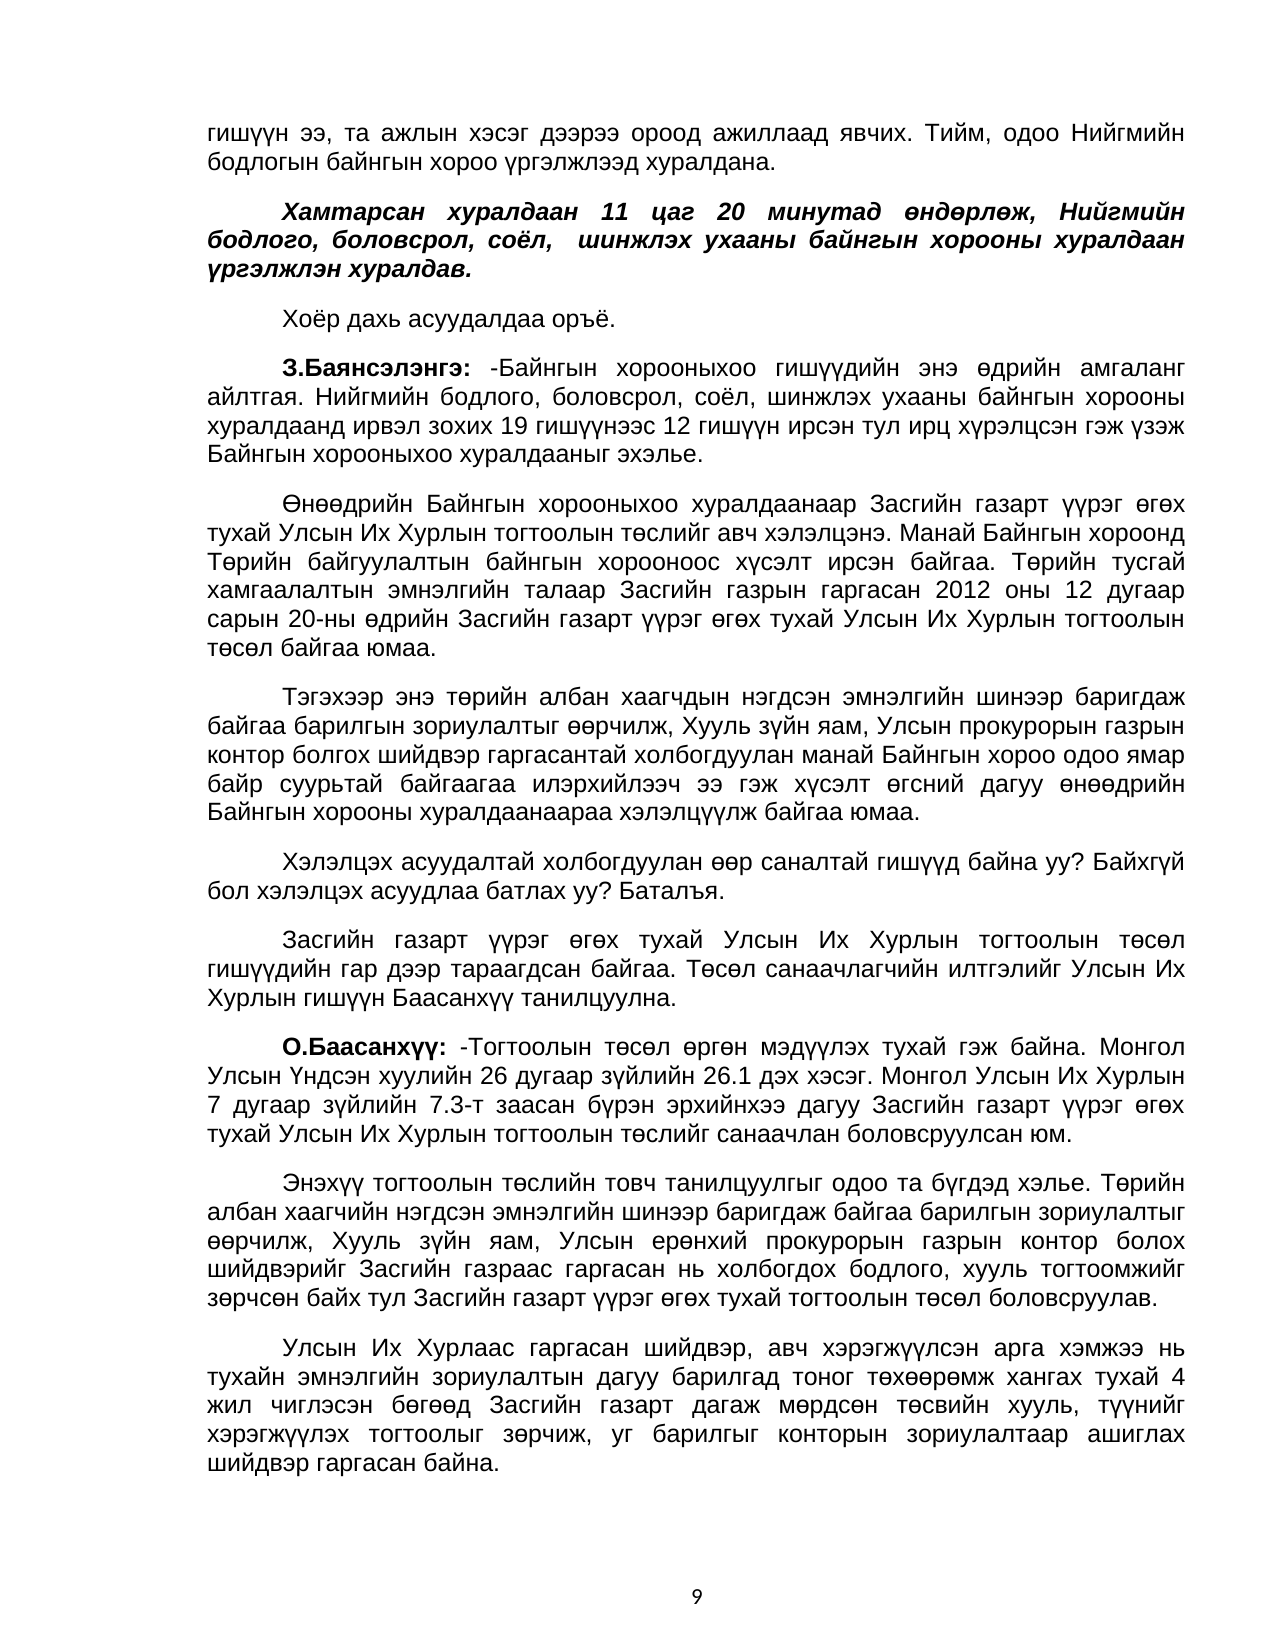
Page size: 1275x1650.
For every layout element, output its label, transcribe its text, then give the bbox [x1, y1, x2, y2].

text Тэгэхээр энэ төрийн албан хаагчдын нэгдсэн эмнэлгийн шинээр баригдаж байгаа барилгын зориулалтыг өөрчилж, Хууль зүйн яам, Улсын прокурорын газрын контор болгох шийдвэр гаргасантай холбогдуулан манай Байнгын хороо одоо ямар байр суурьтай байгаагаа илэрхийлээч ээ гэж хүсэлт өгсний дагуу өнөөдрийн Байнгын хорооны хуралдаанаараа хэлэлцүүлж байгаа юмаа. [207, 682, 1186, 826]
text Хэлэлцэх асуудалтай холбогдуулан өөр саналтай гишүүд байна уу? Байхгүй бол хэлэлцэх асуудлаа батлах уу? Баталъя. [207, 847, 1186, 904]
text Улсын Их Хурлаас гаргасан шийдвэр, авч хэрэгжүүлсэн арга хэмжээ нь тухайн эмнэлгийн зориулалтын дагуу барилгад тоног төхөөрөмж хангах тухай 4 жил чиглэсэн бөгөөд Засгийн газарт дагаж мөрдсөн төсвийн хууль, түүнийг хэрэгжүүлэх тогтоолыг зөрчиж, уг барилгыг конторын зориулалтаар ашиглах шийдвэр гаргасан байна. [207, 1333, 1186, 1476]
text Энэхүү тогтоолын төслийн товч танилцуулгыг одоо та бүгдэд хэлье. Төрийн албан хаагчийн нэгдсэн эмнэлгийн шинээр баригдаж байгаа барилгын зориулалтыг өөрчилж, Хууль зүйн яам, Улсын ерөнхий прокурорын газрын контор болох шийдвэрийг Засгийн газраас гаргасан нь холбогдох бодлого, хууль тогтоомжийг зөрчсөн байх тул Засгийн газарт үүрэг өгөх тухай тогтоолын төсөл боловсруулав. [207, 1168, 1186, 1312]
text З.Баянсэлэнгэ: -Байнгын хорооныхоо гишүүдийн энэ өдрийн амгаланг айлтгая. Нийгмийн бодлого, боловсрол, соёл, шинжлэх ухааны байнгын хорооны хуралдаанд ирвэл зохих 19 гишүүнээс 12 гишүүн ирсэн тул ирц хүрэлцсэн гэж үзэж Байнгын хорооныхоо хуралдааныг эхэлье. [207, 353, 1186, 468]
text Хоёр дахь асуудалдаа оръё. [207, 303, 1186, 332]
text Хамтарсан хуралдаан 11 цаг 20 минутад өндөрлөж, Нийгмийн бодлого, боловсрол, соёл, шинжлэх ухааны байнгын хорооны хуралдаан үргэлжлэн хуралдав. [207, 196, 1186, 283]
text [207, 118, 1186, 176]
text Засгийн газарт үүрэг өгөх тухай Улсын Их Хурлын тогтоолын төсөл гишүүдийн гар дээр тараагдсан байгаа. Төсөл санаачлагчийн илтгэлийг Улсын Их Хурлын гишүүн Баасанхүү танилцуулна. [207, 925, 1186, 1011]
text Өнөөдрийн Байнгын хорооныхоо хуралдаанаар Засгийн газарт үүрэг өгөх тухай Улсын Их Хурлын тогтоолын төслийг авч хэлэлцэнэ. Манай Байнгын хороонд Төрийн байгуулалтын байнгын хорооноос хүсэлт ирсэн байгаа. Төрийн тусгай хамгаалалтын эмнэлгийн талаар Засгийн газрын гаргасан 2012 оны 12 дугаар сарын 20-ны өдрийн Засгийн газарт үүрэг өгөх тухай Улсын Их Хурлын тогтоолын төсөл байгаа юмаа. [207, 489, 1186, 661]
text О.Баасанхүү: -Тогтоолын төсөл өргөн мэдүүлэх тухай гэж байна. Монгол Улсын Үндсэн хуулийн 26 дугаар зүйлийн 26.1 дэх хэсэг. Монгол Улсын Их Хурлын 7 дугаар зүйлийн 7.3-т заасан бүрэн эрхийнхээ дагуу Засгийн газарт үүрэг өгөх тухай Улсын Их Хурлын тогтоолын төслийг санаачлан боловсруулсан юм. [207, 1032, 1186, 1147]
